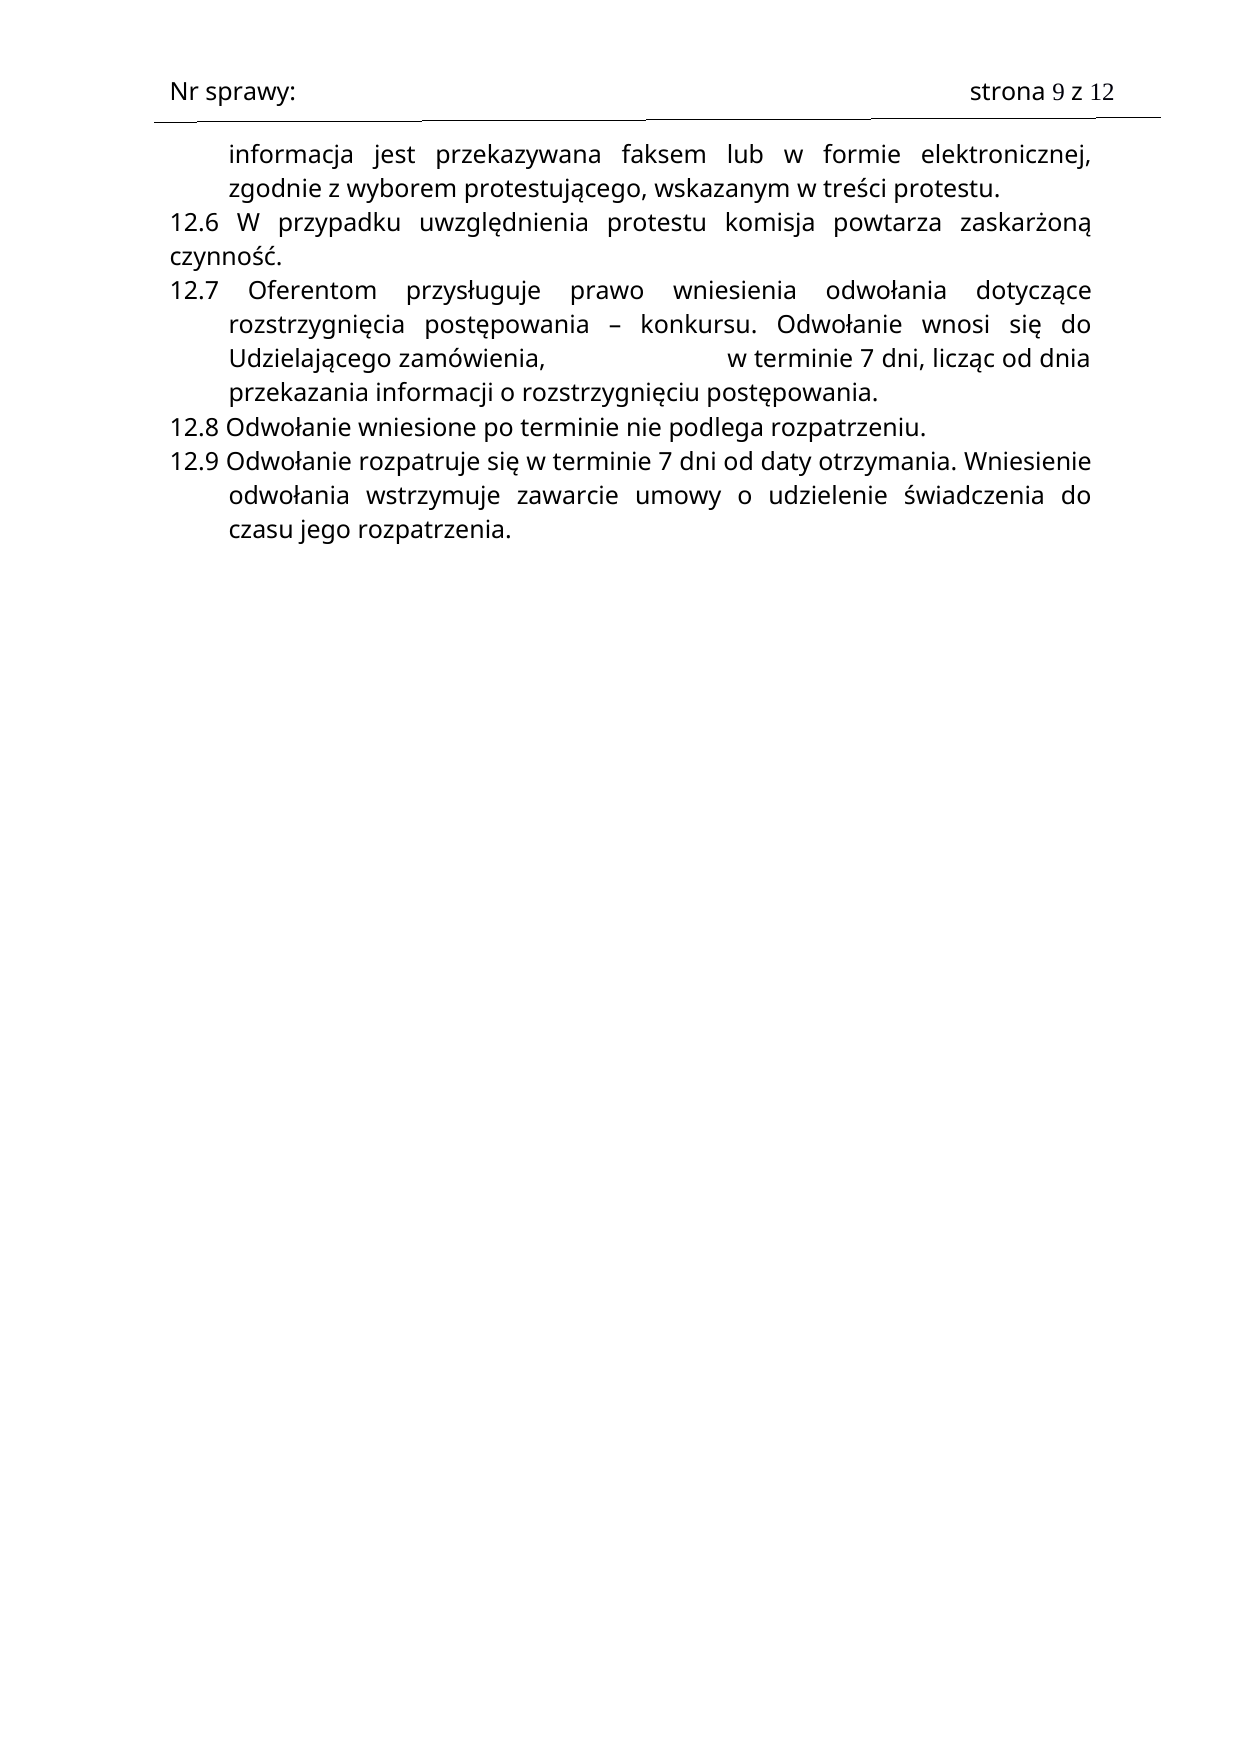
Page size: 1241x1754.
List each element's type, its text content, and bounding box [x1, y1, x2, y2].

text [169, 137, 1092, 205]
text 12.7 Oferentom przysługuje prawo wniesienia odwołania dotyczące rozstrzygnięcia postępowania – konkursu. Odwołanie wnosi się do Udzielającego zamówienia, w terminie 7 dni, licząc od dnia przekazania informacji o rozstrzygnięciu postępowania. [169, 273, 1092, 409]
text 12.8 Odwołanie wniesione po terminie nie podlega rozpatrzeniu. [169, 409, 1092, 443]
text 12.6 W przypadku uwzględnienia protestu komisja powtarza zaskarżoną czynność. [169, 205, 1092, 273]
text 12.9 Odwołanie rozpatruje się w terminie 7 dni od daty otrzymania. Wniesienie odwołania wstrzymuje zawarcie umowy o udzielenie świadczenia do czasu jego rozpatrzenia. [169, 443, 1092, 545]
